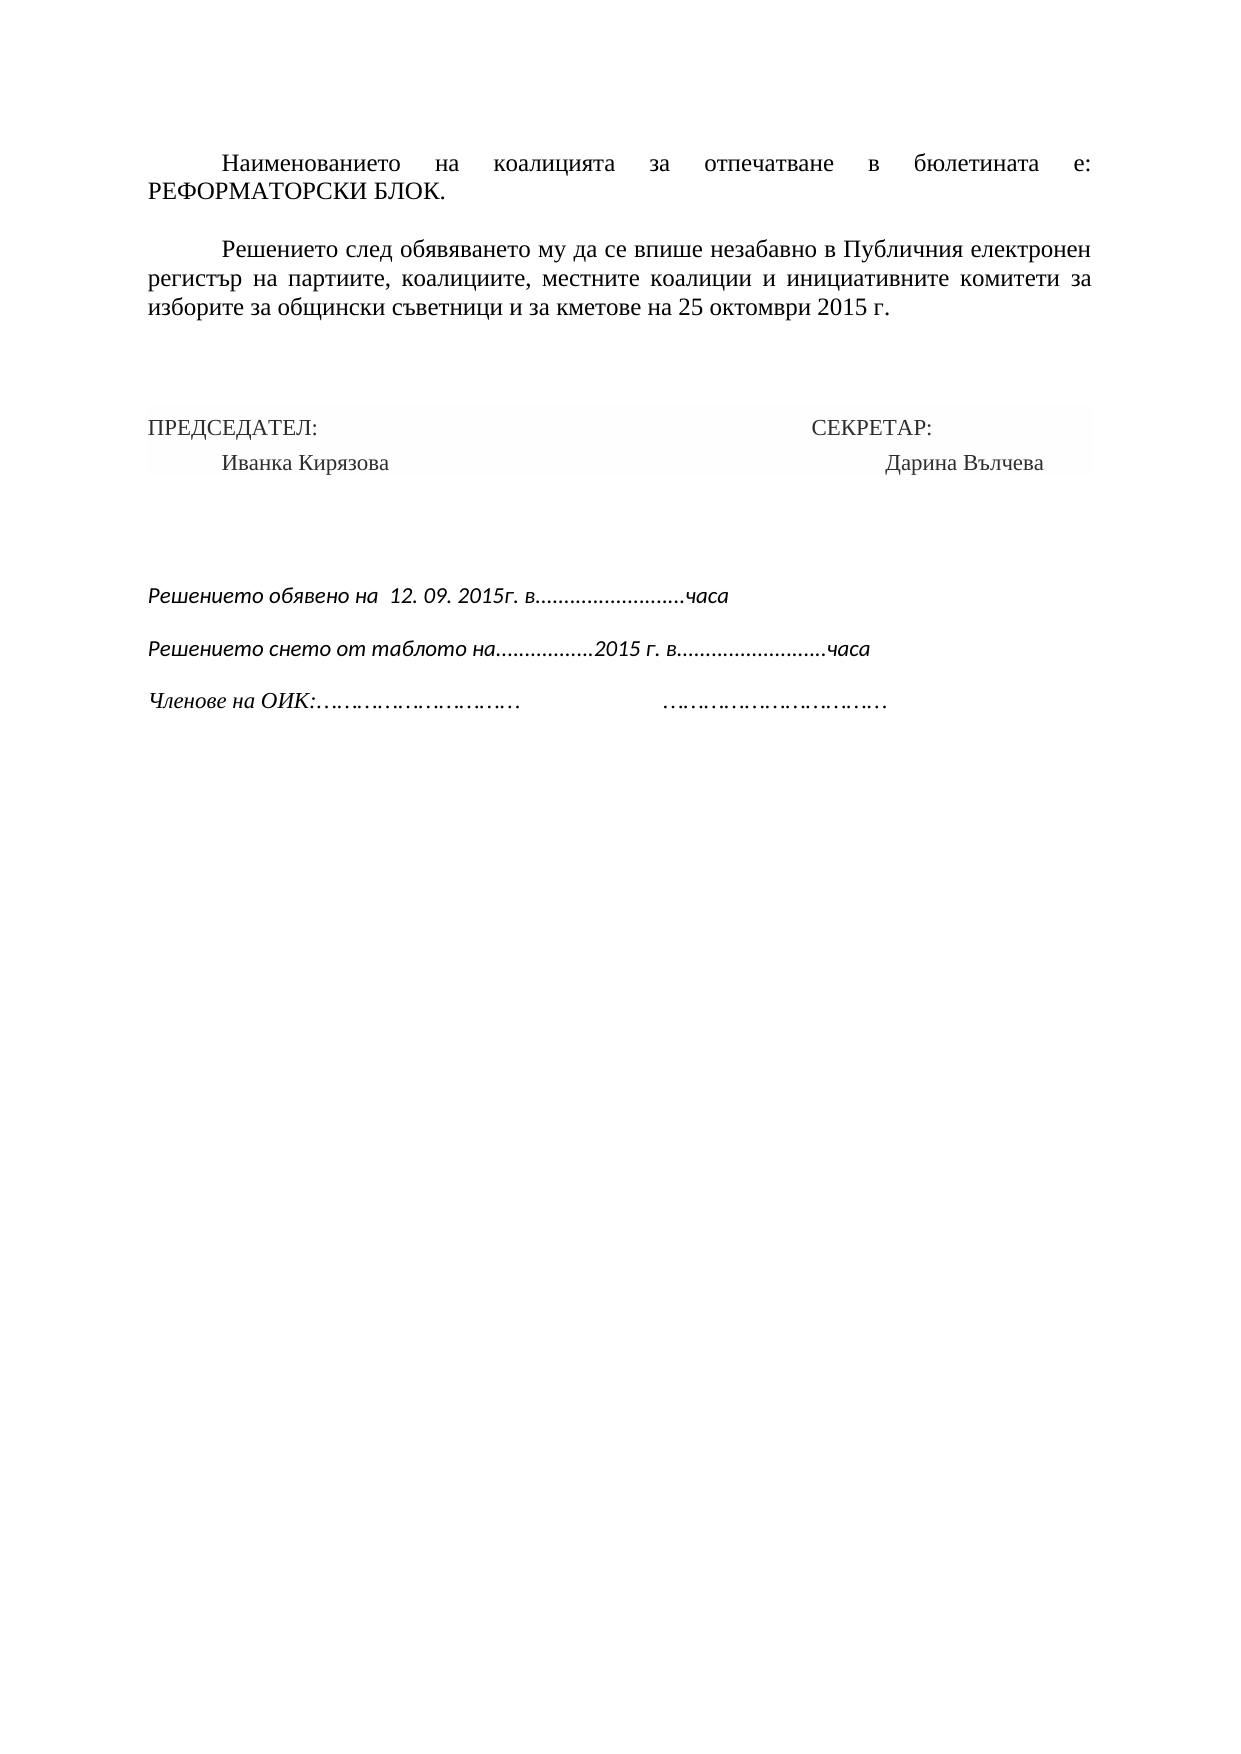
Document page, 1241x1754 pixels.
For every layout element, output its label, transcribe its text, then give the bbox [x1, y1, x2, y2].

text Решението обявено на 12. 09. 2015г. в..........................часа [148, 581, 1093, 609]
text Членове на ОИК:………………………… …………………………… [148, 687, 1093, 714]
text Решението снето от таблото на.................2015 г. в..........................часа [148, 634, 1093, 662]
text ПРЕДСЕДАТЕЛ: СЕКРЕТАР: [148, 405, 1093, 440]
text Наименованието на коалицията за отпечатване в бюлетината е: РЕФОРМАТОРСКИ БЛОК. [148, 148, 1093, 205]
text Решението след обявяването му да се впише незабавно в Публичния електронен регистър на партиите, коалициите, местните коалиции и инициативните комитети за изборите за общински съветници и за кметове на 25 октомври 2015 г. [148, 234, 1093, 321]
text Иванка Кирязова Дарина Вълчева [148, 440, 1093, 475]
